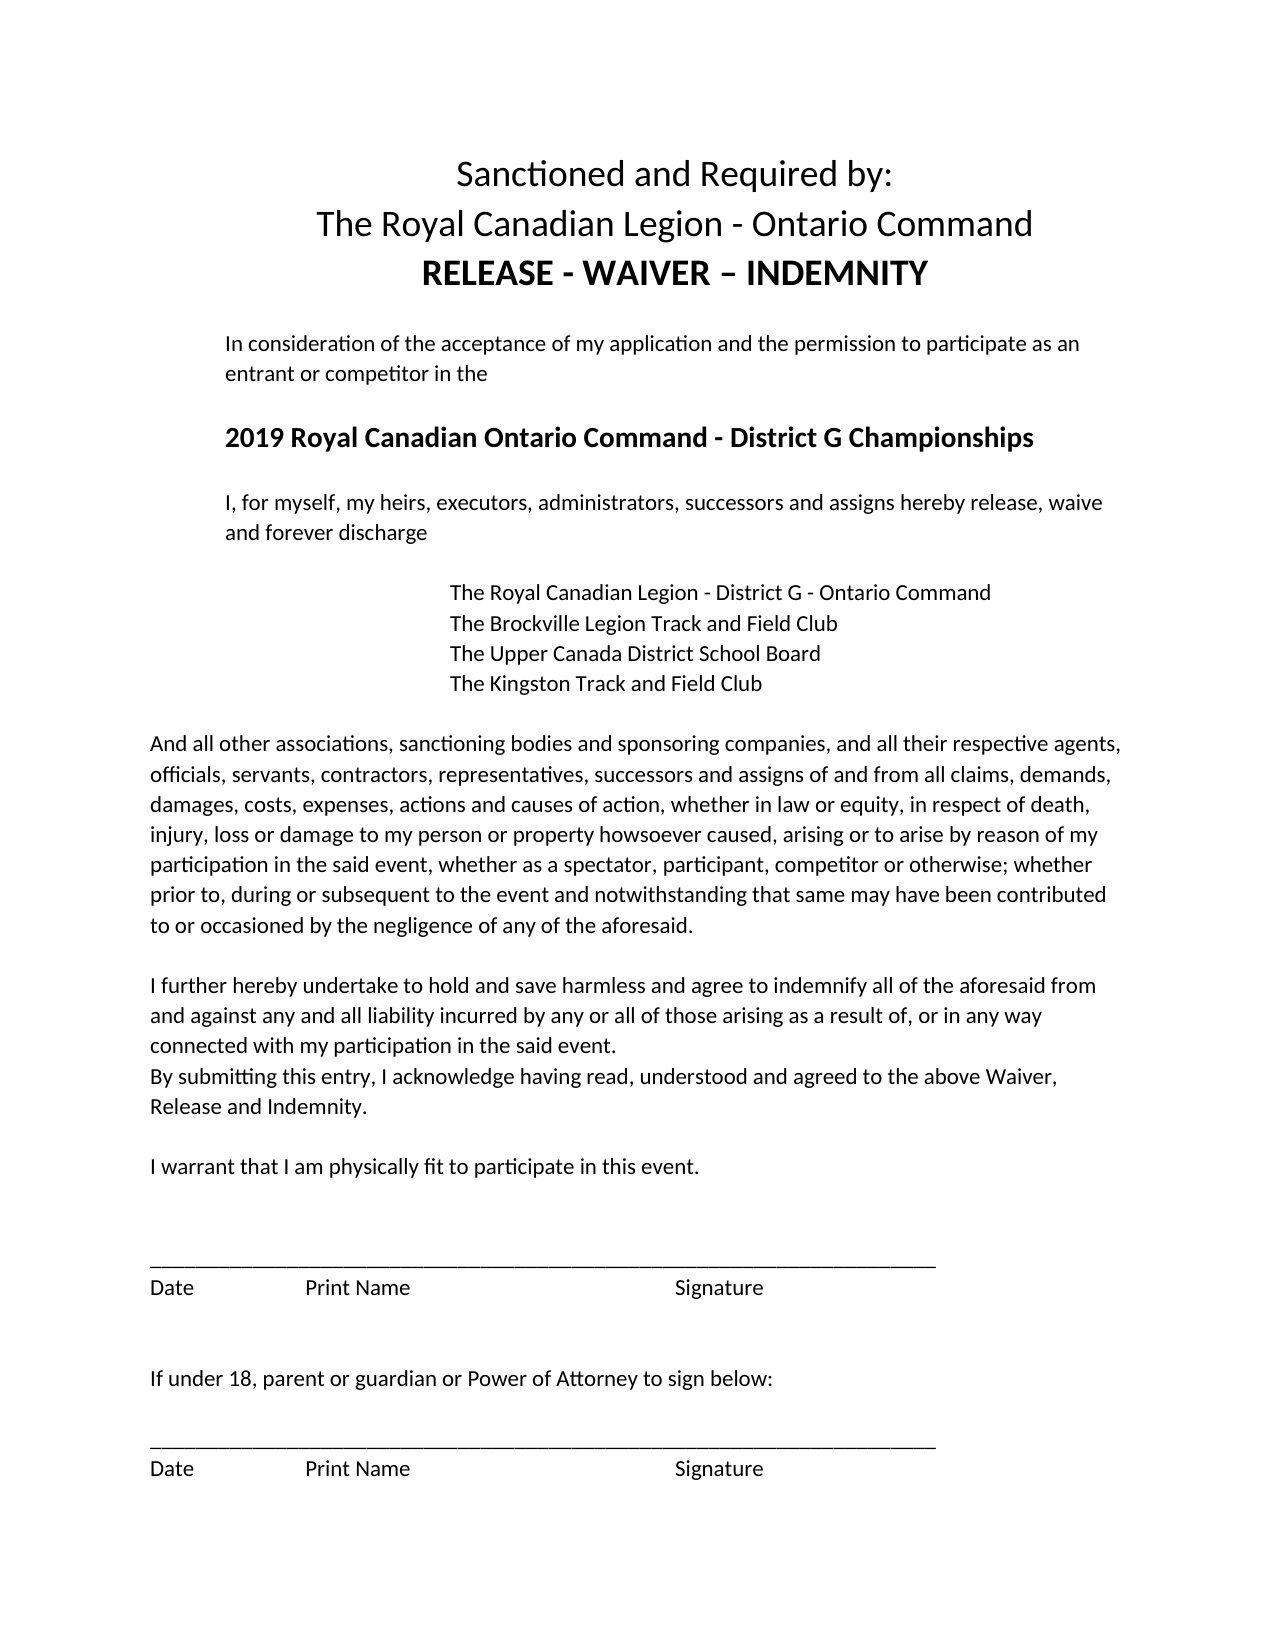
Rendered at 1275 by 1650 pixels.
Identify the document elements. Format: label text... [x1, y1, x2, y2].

text If under 18, parent or guardian or Power of Attorney to sign below: [150, 1364, 1125, 1392]
text In consideration of the acceptance of my application and the permission to participate as an entrant or competitor in the [225, 329, 1125, 387]
text I warrant that I am physically fit to participate in this event. [150, 1152, 1125, 1181]
text I, for myself, my heirs, executors, administrators, successors and assigns hereby release, waive and forever discharge [225, 488, 1125, 546]
text Sanctioned and Required by: [225, 150, 1125, 196]
text The Royal Canadian Legion - District G - Ontario Command [450, 578, 1125, 607]
text _____________________________________________________________________ Date Print Name Signature [150, 1243, 1125, 1301]
text And all other associations, sanctioning bodies and sponsoring companies, and all their respective agents, officials, servants, contractors, representatives, successors and assigns of and from all claims, demands, damages, costs, expenses, actions and causes of action, whether in law or equity, in respect of death, injury, loss or damage to my person or property howsoever caused, arising or to arise by reason of my participation in the said event, whether as a spectator, participant, competitor or otherwise; whether prior to, during or subsequent to the event and notwithstanding that same may have been contributed to or occasioned by the negligence of any of the aforesaid. [150, 729, 1125, 939]
text By submitting this entry, I acknowledge having read, understood and agreed to the above Waiver, Release and Indemnity. [150, 1062, 1125, 1120]
text The Upper Canada District School Board [450, 639, 1125, 667]
text The Kingston Track and Field Club [450, 669, 1125, 697]
text _____________________________________________________________________ Date Print Name Signature [150, 1424, 1125, 1483]
text 2019 Royal Canadian Ontario Command - District G Championships [225, 419, 1125, 455]
text RELEASE - WAIVER – INDEMNITY [225, 249, 1125, 295]
text The Brockville Legion Track and Field Club [450, 609, 1125, 637]
text I further hereby undertake to hold and save harmless and agree to indemnify all of the aforesaid from and against any and all liability incurred by any or all of those arising as a result of, or in any way connected with my participation in the said event. [150, 971, 1125, 1060]
text The Royal Canadian Legion - Ontario Command [225, 199, 1125, 245]
